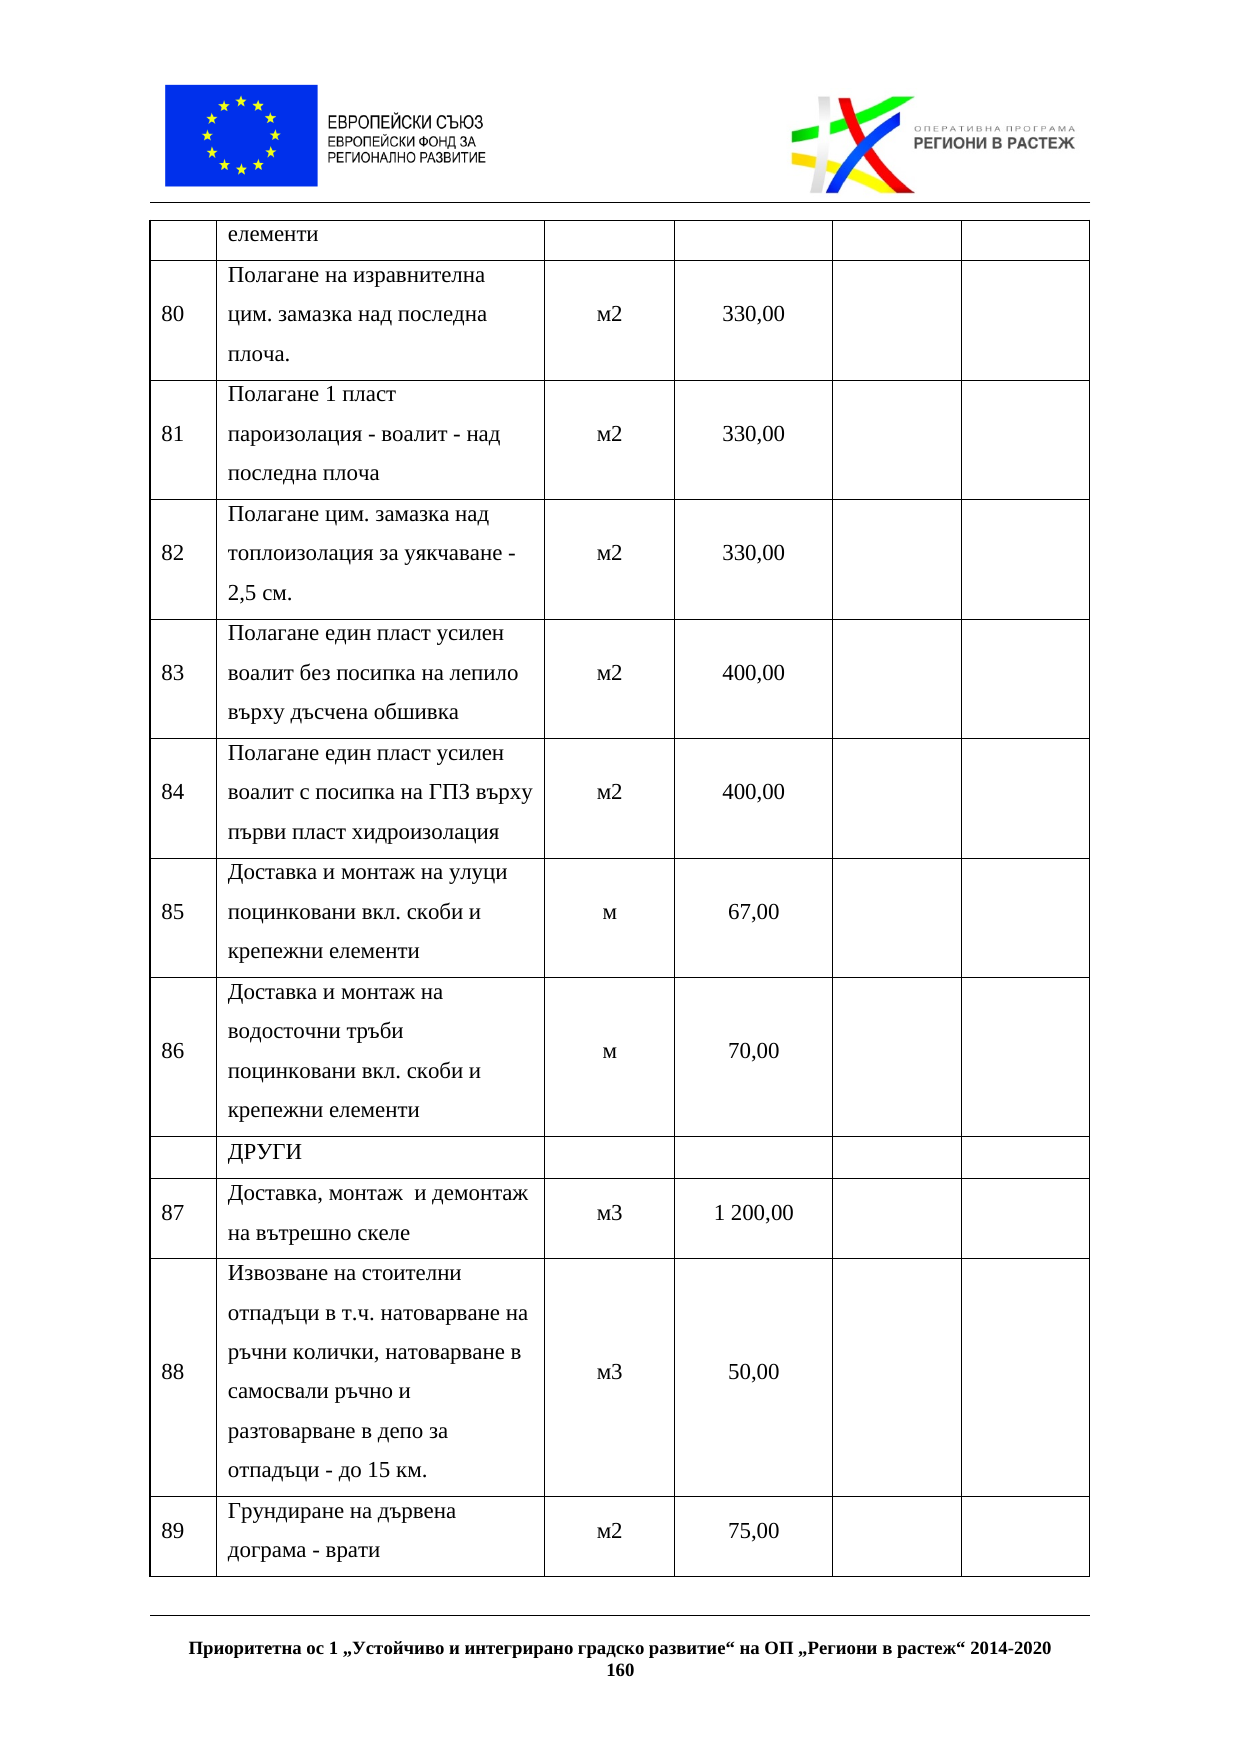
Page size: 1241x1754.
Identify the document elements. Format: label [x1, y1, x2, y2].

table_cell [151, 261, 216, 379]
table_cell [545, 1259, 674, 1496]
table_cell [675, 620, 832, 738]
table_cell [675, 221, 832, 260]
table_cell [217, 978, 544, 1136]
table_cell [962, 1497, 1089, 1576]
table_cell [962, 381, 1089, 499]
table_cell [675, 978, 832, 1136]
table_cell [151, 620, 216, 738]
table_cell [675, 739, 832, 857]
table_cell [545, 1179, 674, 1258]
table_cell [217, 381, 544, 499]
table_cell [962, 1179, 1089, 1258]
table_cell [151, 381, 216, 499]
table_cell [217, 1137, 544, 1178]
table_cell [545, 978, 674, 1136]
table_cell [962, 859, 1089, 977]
picture [150, 73, 513, 200]
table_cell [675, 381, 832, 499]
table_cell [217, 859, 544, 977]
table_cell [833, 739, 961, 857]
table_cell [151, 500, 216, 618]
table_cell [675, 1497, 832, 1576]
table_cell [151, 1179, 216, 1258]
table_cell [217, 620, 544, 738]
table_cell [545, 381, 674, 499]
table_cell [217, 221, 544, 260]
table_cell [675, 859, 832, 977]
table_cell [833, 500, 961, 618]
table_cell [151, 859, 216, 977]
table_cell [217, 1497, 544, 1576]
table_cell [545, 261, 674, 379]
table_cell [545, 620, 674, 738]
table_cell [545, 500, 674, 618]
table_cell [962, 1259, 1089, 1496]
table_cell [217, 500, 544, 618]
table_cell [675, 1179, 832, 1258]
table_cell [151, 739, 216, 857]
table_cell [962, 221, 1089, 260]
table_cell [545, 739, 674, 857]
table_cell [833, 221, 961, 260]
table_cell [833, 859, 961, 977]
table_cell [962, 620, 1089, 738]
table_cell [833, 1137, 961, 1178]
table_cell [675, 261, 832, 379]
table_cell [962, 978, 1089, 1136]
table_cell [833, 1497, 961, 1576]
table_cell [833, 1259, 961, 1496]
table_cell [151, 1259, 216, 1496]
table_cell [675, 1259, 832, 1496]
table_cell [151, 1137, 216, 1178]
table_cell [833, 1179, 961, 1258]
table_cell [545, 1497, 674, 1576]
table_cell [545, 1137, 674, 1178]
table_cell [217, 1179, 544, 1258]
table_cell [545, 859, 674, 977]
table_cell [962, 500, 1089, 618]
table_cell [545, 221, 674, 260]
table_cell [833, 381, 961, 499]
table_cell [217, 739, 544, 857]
picture [776, 88, 1095, 200]
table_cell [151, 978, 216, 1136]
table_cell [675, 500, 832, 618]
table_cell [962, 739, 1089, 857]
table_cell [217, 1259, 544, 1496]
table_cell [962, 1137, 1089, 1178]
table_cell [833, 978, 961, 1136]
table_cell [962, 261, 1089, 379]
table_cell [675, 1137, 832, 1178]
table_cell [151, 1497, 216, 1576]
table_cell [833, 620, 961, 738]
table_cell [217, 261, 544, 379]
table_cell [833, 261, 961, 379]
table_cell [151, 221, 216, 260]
